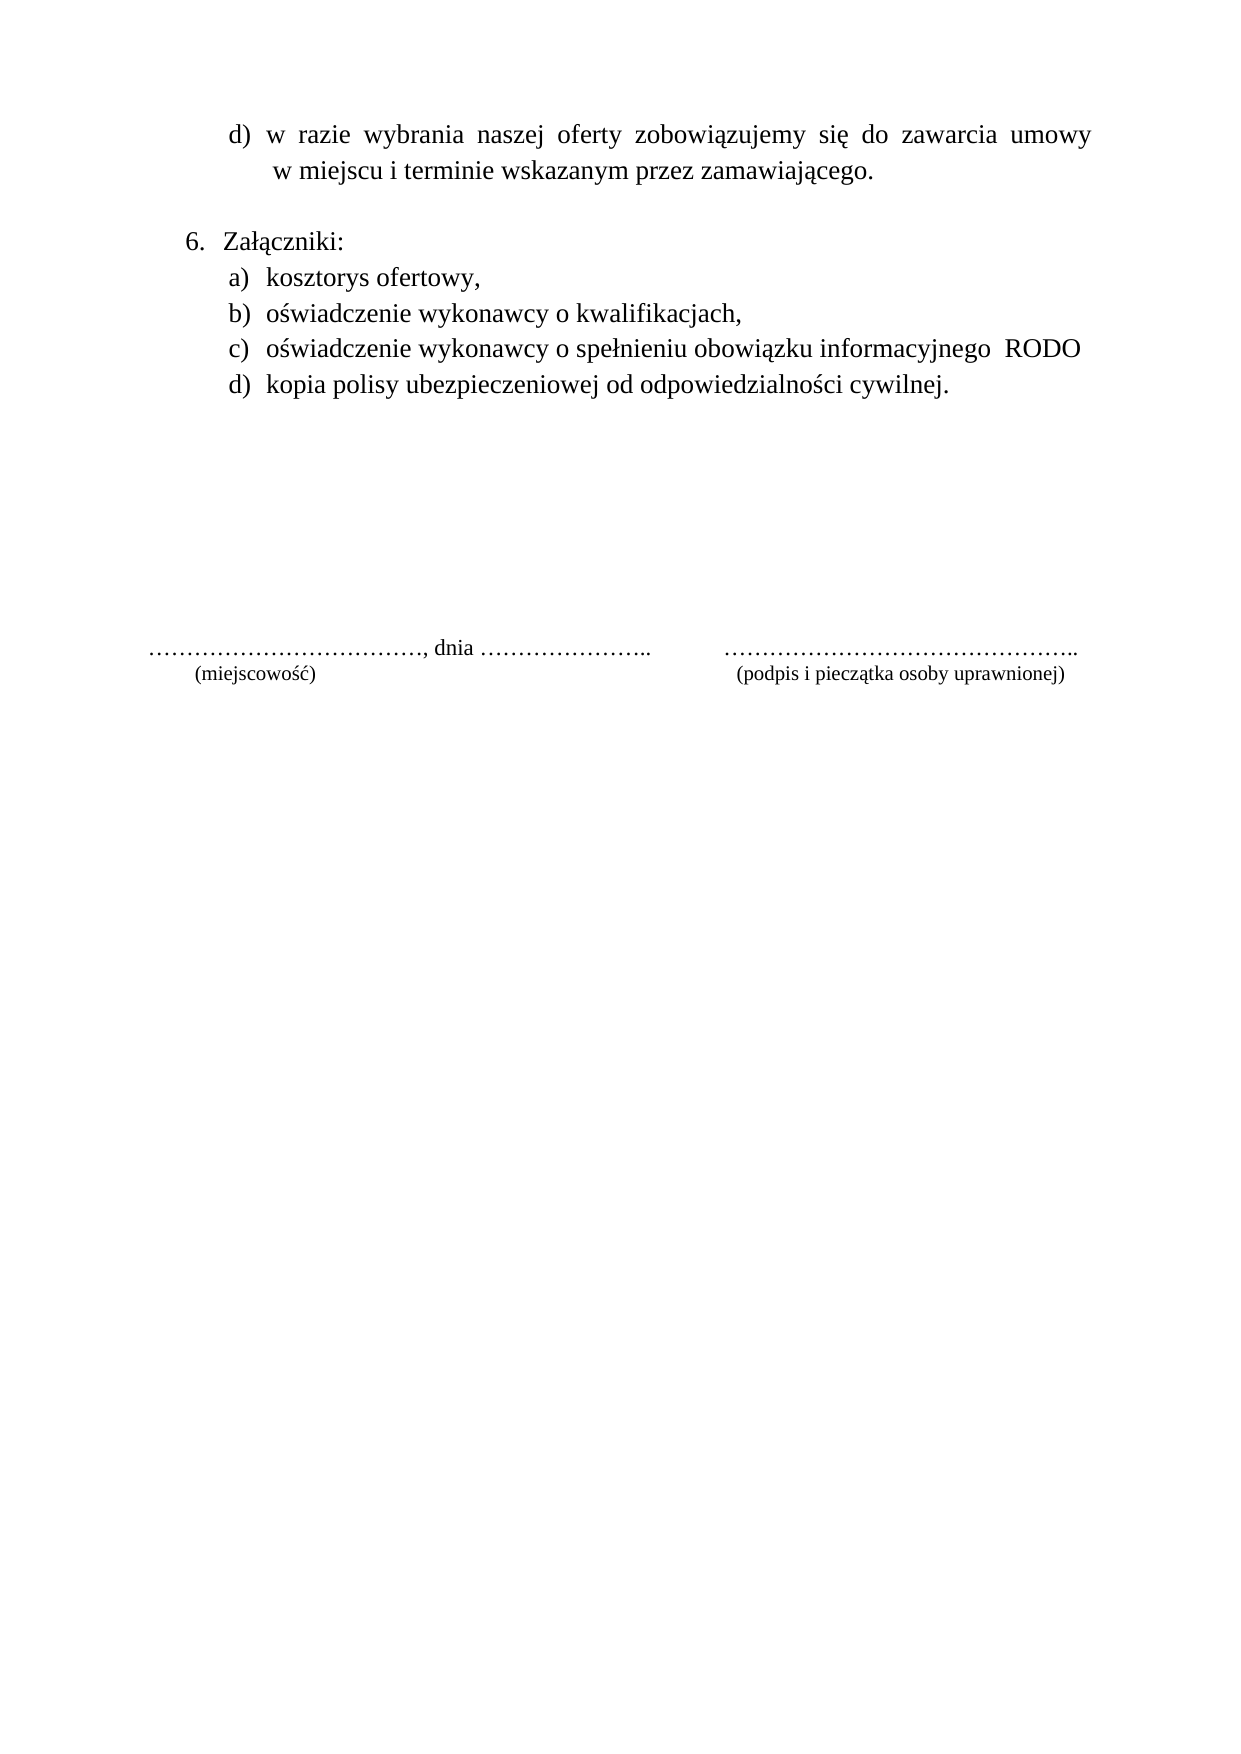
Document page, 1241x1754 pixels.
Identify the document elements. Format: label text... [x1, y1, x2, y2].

list w razie wybrania naszej oferty zobowiązujemy się do zawarcia umowy w miejscu i terminie wskazanym przez zamawiającego. [228, 118, 1093, 185]
list oświadczenie wykonawcy o spełnieniu obowiązku informacyjnego RODO [228, 333, 1093, 364]
table_header ……………………………………….. (podpis i pieczątka osoby uprawnionej) [665, 634, 1137, 684]
list kosztorys ofertowy, [228, 261, 1093, 292]
table_header ………………………………, dnia ………………….. (miejscowość) [136, 634, 664, 684]
list kopia polisy ubezpieczeniowej od odpowiedzialności cywilnej. [228, 368, 1093, 399]
list Załączniki: [185, 225, 1093, 257]
list oświadczenie wykonawcy o kwalifikacjach, [228, 297, 1093, 328]
